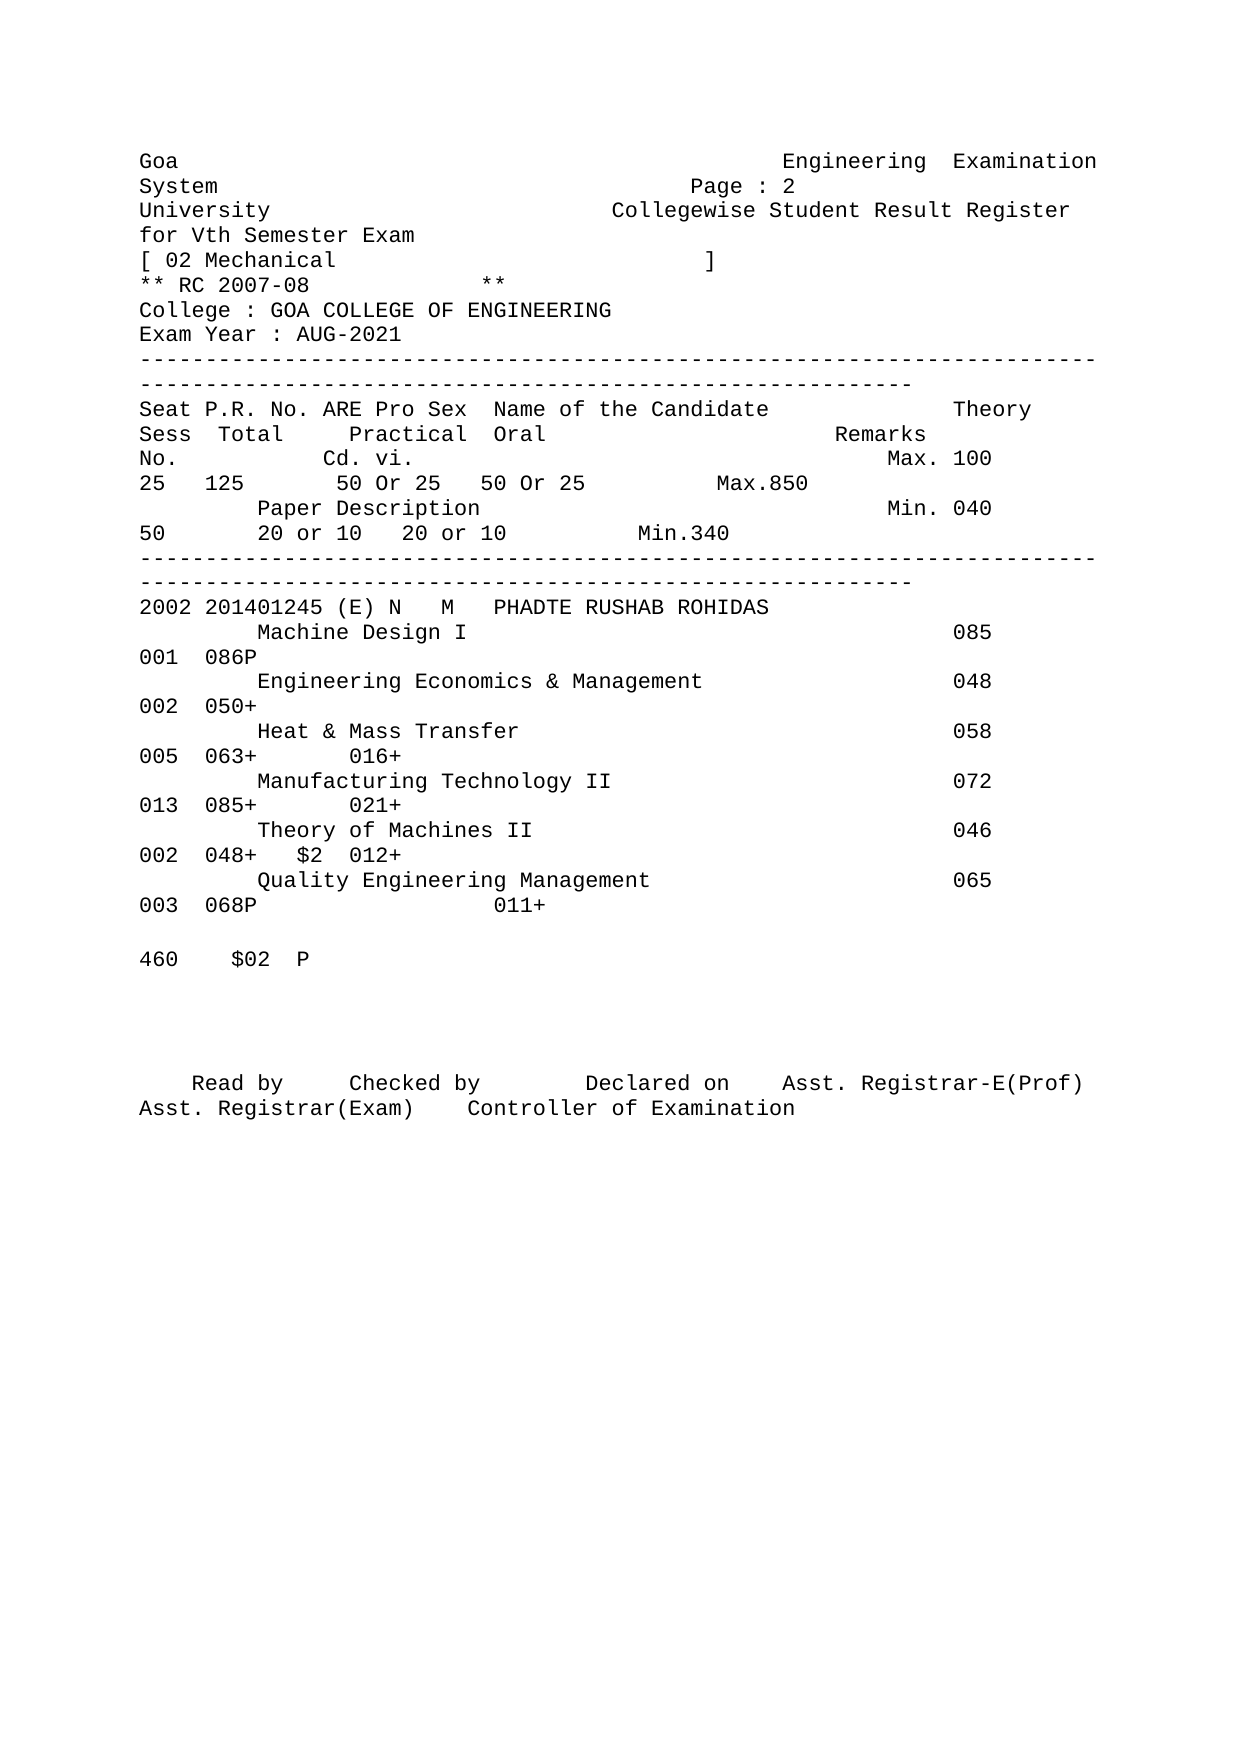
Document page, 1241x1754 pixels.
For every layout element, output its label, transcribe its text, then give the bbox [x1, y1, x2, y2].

text 460 $02 P [139, 918, 1101, 973]
text Goa Engineering Examination System Page : 2 [139, 150, 1101, 199]
text Heat & Mass Transfer 058 005 063+ 016+ [139, 720, 1101, 770]
text College : GOA COLLEGE OF ENGINEERING Exam Year : AUG-2021 [139, 299, 1101, 348]
text Quality Engineering Management 065 003 068P 011+ [139, 869, 1101, 918]
text No. Cd. vi. Max. 100 25 125 50 Or 25 50 Or 25 Max.850 [139, 447, 1101, 497]
text Manufacturing Technology II 072 013 085+ 021+ [139, 770, 1101, 819]
text ------------------------------------------------------------------------------------------------------------------------------------ [139, 547, 1101, 596]
text Paper Description Min. 040 50 20 or 10 20 or 10 Min.340 [139, 497, 1101, 547]
text University Collegewise Student Result Register for Vth Semester Exam [139, 199, 1101, 249]
text Read by Checked by Declared on Asst. Registrar-E(Prof) Asst. Registrar(Exam) Controller of Examination [139, 1072, 1101, 1122]
text Engineering Economics & Management 048 002 050+ [139, 671, 1101, 720]
text Seat P.R. No. ARE Pro Sex Name of the Candidate Theory Sess Total Practical Oral Remarks [139, 398, 1101, 447]
text 2002 201401245 (E) N M PHADTE RUSHAB ROHIDAS [139, 596, 1101, 621]
text [ 02 Mechanical ] ** RC 2007-08 ** [139, 249, 1101, 299]
text Theory of Machines II 046 002 048+ $2 012+ [139, 819, 1101, 869]
text ------------------------------------------------------------------------------------------------------------------------------------ [139, 348, 1101, 398]
text Machine Design I 085 001 086P [139, 621, 1101, 671]
